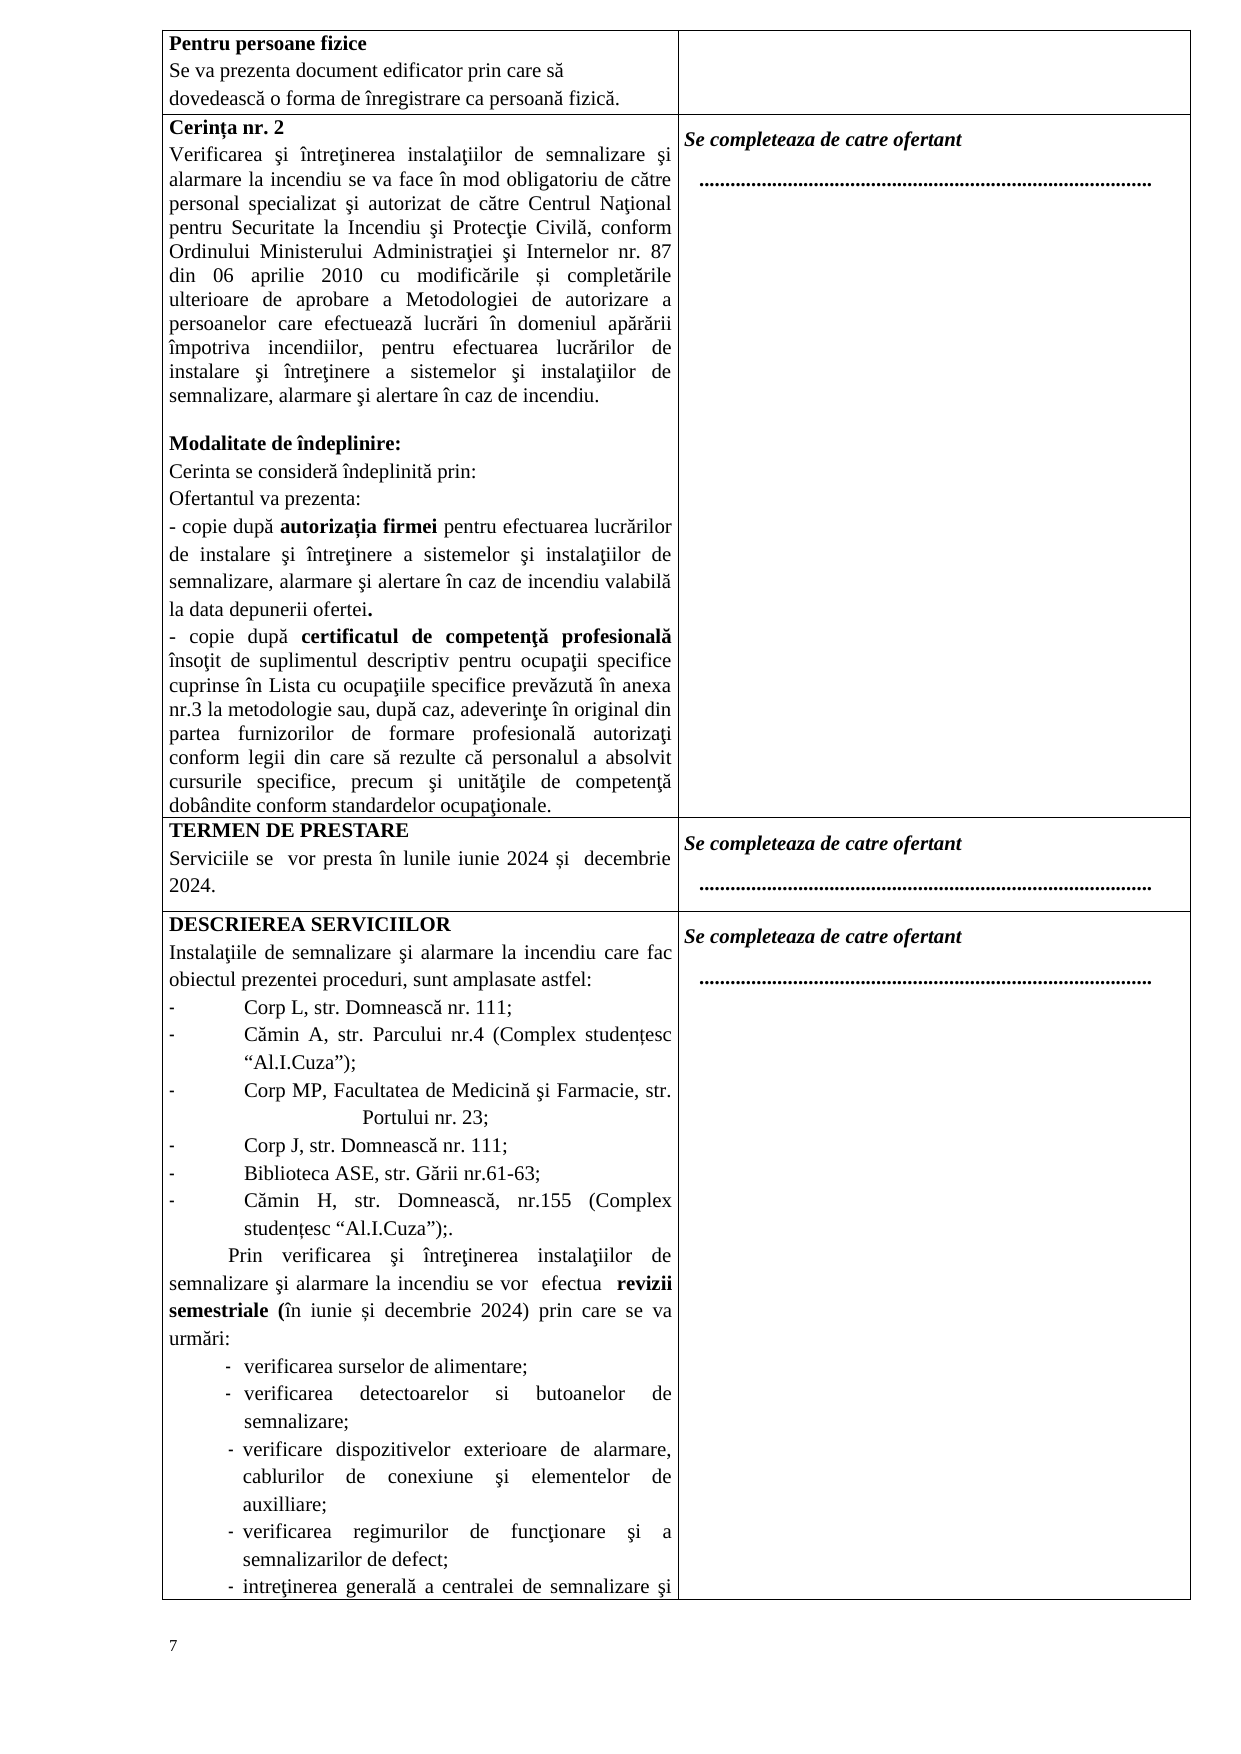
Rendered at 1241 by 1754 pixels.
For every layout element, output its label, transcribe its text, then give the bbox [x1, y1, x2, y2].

table_cell Se completeaza de catre ofertant ....................................................................................... [679, 818, 1190, 911]
table_cell TERMEN DE PRESTARE Serviciile se vor presta în lunile iunie 2024 și decembrie 2024. [163, 818, 678, 911]
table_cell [679, 115, 1190, 817]
table_cell Cerința nr. 2 Verificarea şi întreţinerea instalaţiilor de semnalizare şi alarmare la incendiu se va face în mod obligatoriu de către personal specializat şi autorizat de către Centrul Naţional pentru Securitate la Incendiu şi Protecţie Civilă, conform Ordinului Ministerului Administraţiei şi Internelor nr. 87 din 06 aprilie 2010 cu modificările și completările ulterioare de aprobare a Metodologiei de autorizare a persoanelor care efectuează lucrări în domeniul apărării împotriva incendiilor, pentru efectuarea lucrărilor de instalare şi întreţinere a sistemelor şi instalaţiilor de semnalizare, alarmare şi alertare în caz de incendiu. Modalitate de îndeplinire: Cerinta se consideră îndeplinită prin: Ofertantul va prezenta: - copie după autorizația firmei pentru efectuarea lucrărilor de instalare şi întreţinere a sistemelor şi instalaţiilor de semnalizare, alarmare şi alertare în caz de incendiu valabilă la data depunerii ofertei. - copie după certificatul de competenţă profesională însoţit de suplimentul descriptiv pentru ocupaţii specifice cuprinse în Lista cu ocupaţiile specifice prevăzută în anexa nr.3 la metodologie sau, după caz, adeverinţe în original din partea furnizorilor de formare profesională autorizaţi conform legii din care să rezulte că personalul a absolvit cursurile specifice, precum şi unităţile de competenţă dobândite conform standardelor ocupaţionale. [163, 115, 678, 817]
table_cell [679, 912, 1190, 1598]
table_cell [679, 31, 1190, 114]
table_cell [163, 31, 678, 114]
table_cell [163, 912, 678, 1598]
